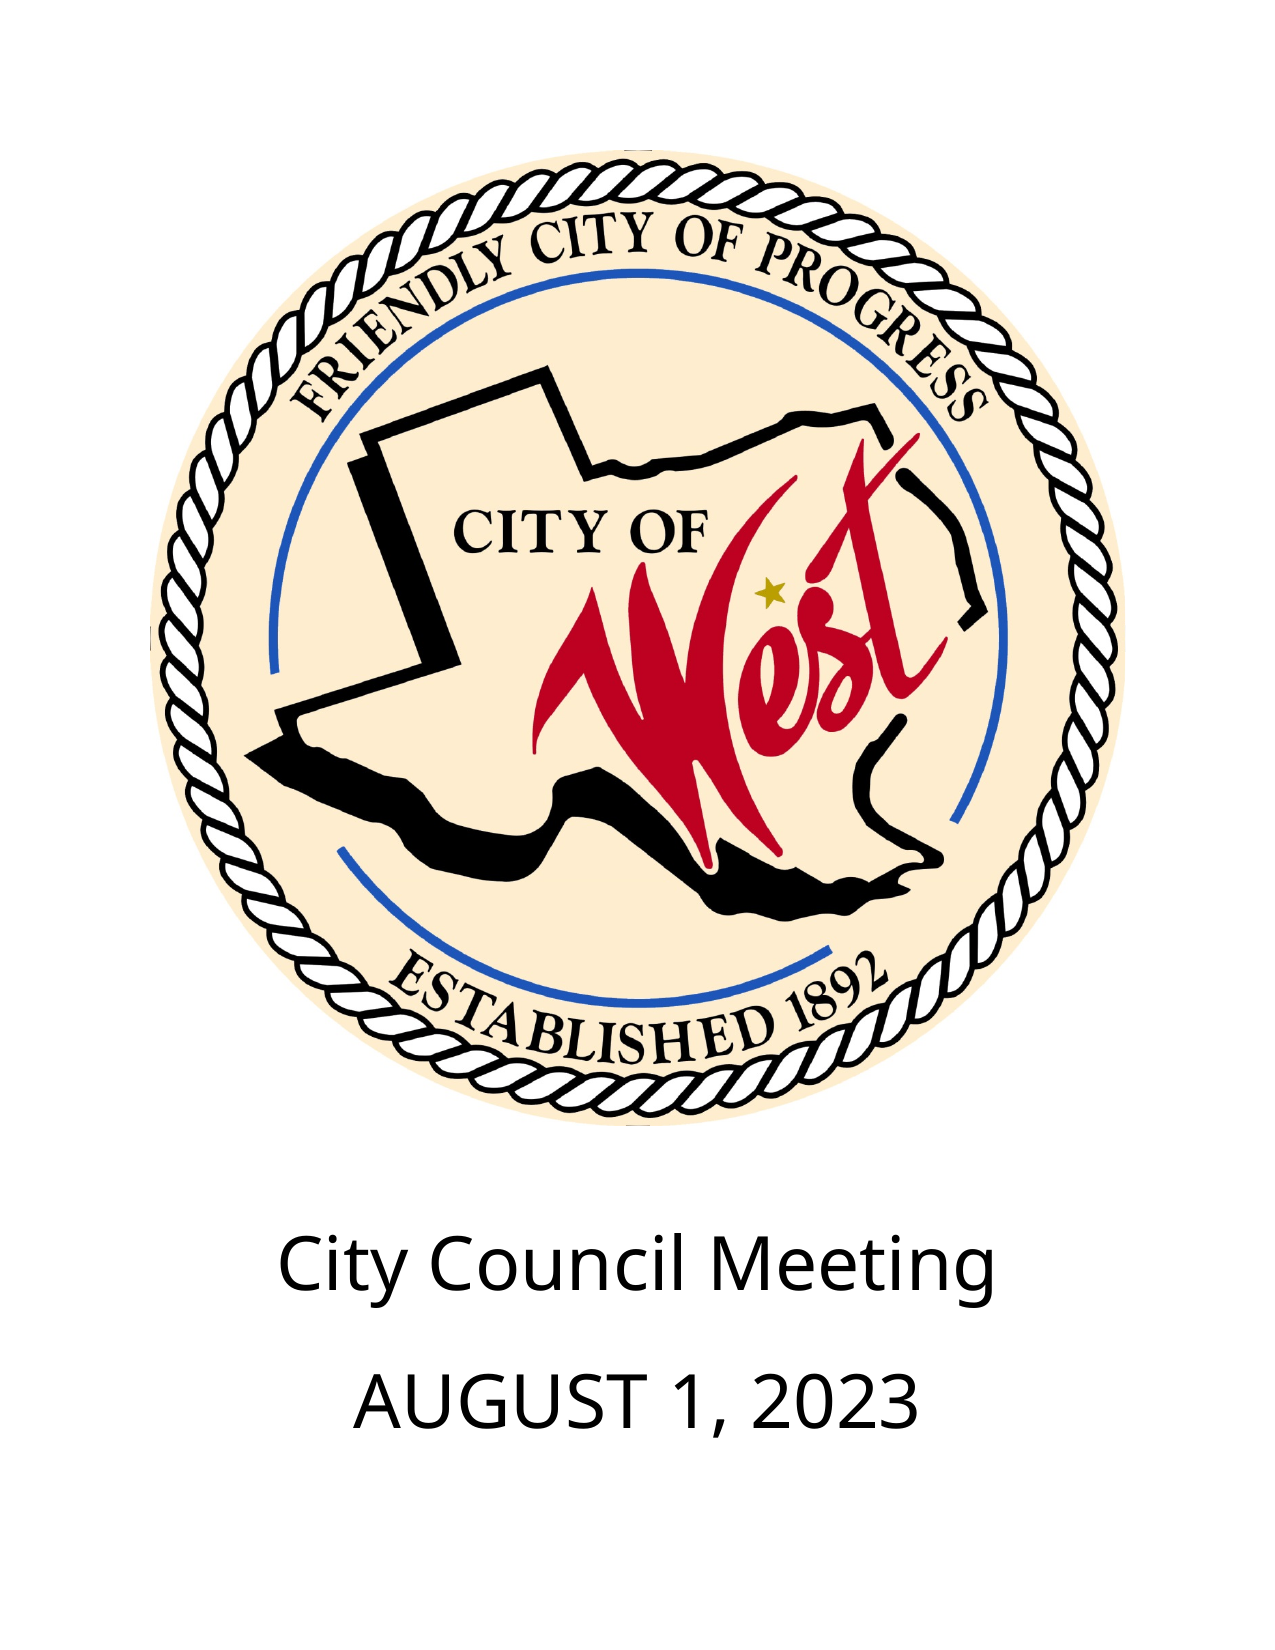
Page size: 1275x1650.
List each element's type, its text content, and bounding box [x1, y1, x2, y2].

text City Council Meeting [150, 1210, 1125, 1313]
picture [150, 150, 1125, 1126]
text AUGUST 1, 2023 [150, 1349, 1125, 1451]
